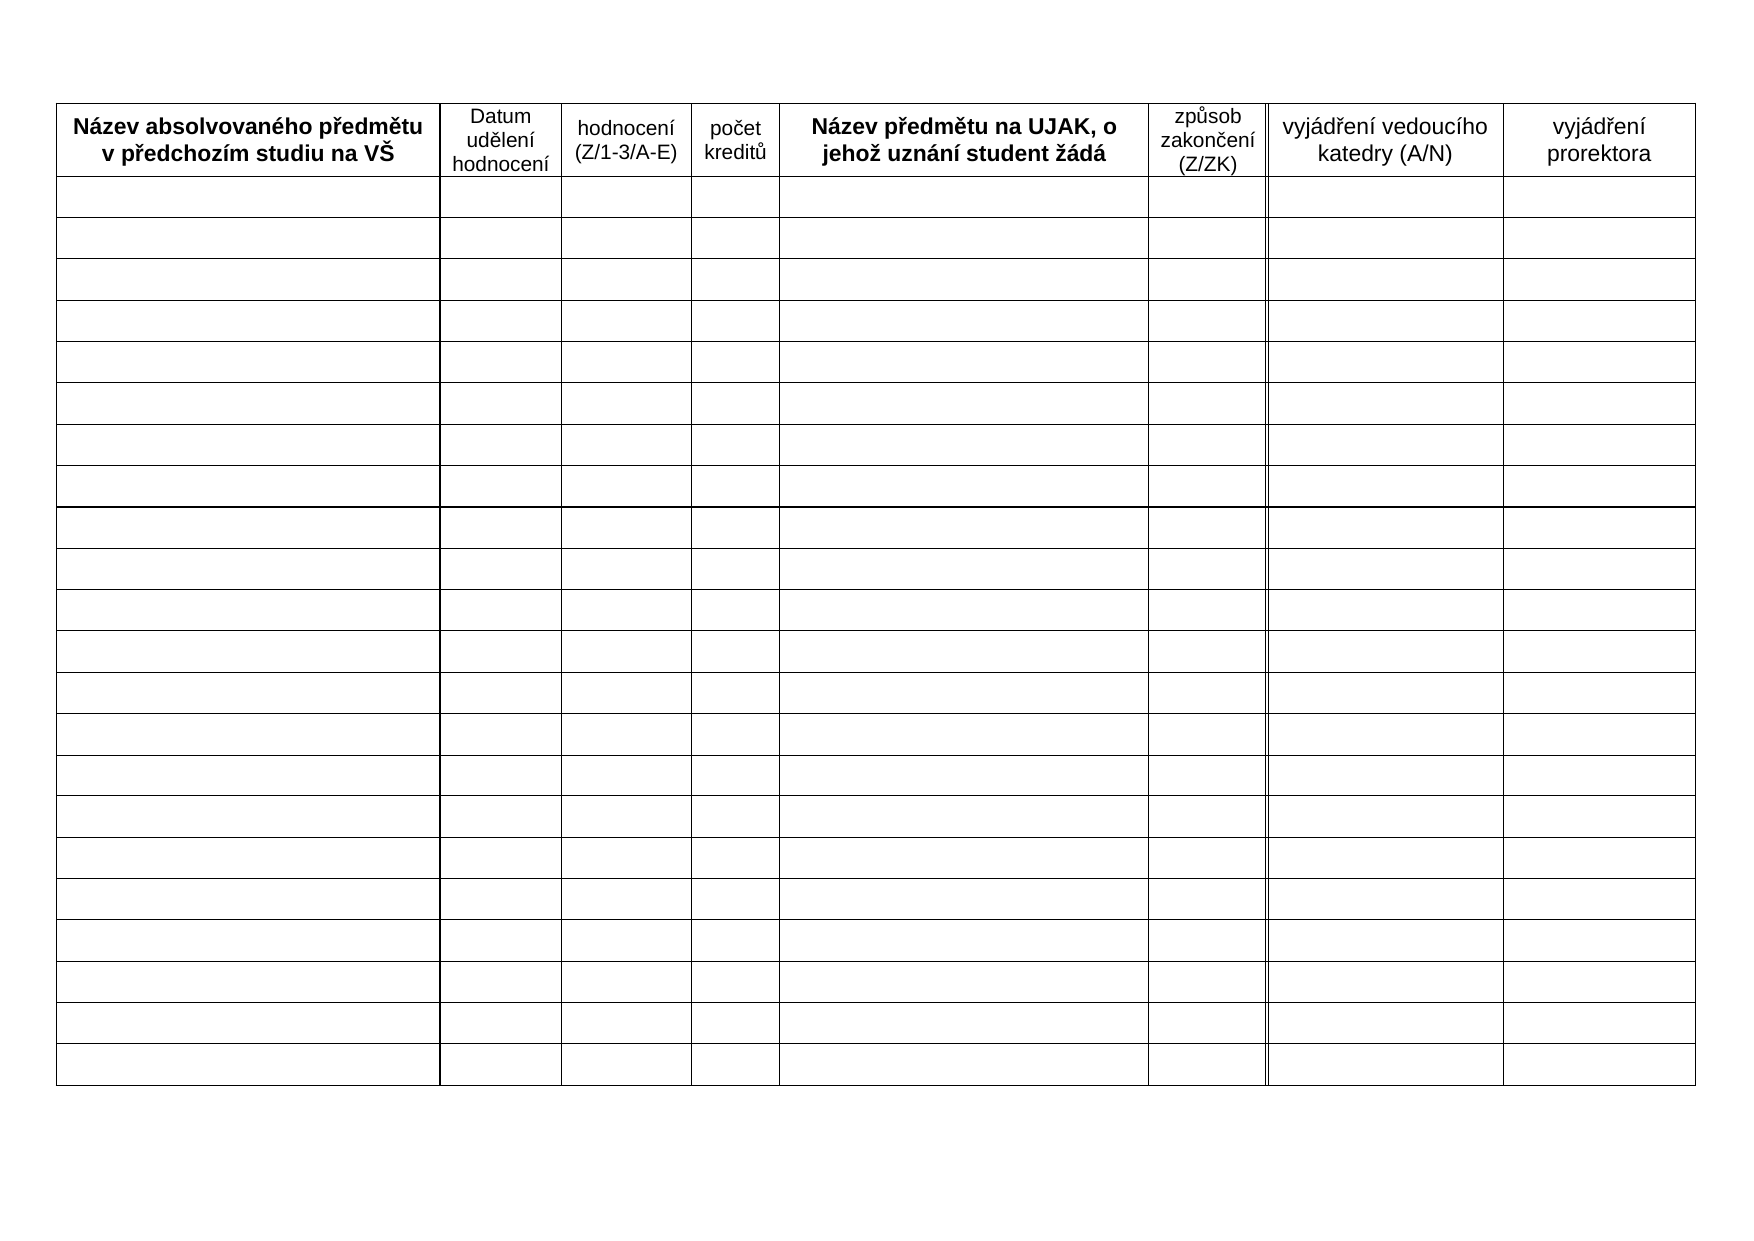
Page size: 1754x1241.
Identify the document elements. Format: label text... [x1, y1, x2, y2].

table_cell [57, 259, 439, 299]
table_cell [562, 342, 691, 382]
table_cell [780, 673, 1148, 713]
table_cell [562, 631, 691, 672]
table_cell [692, 590, 779, 630]
table_cell [692, 301, 779, 341]
table_cell [1504, 549, 1695, 589]
table_cell [1269, 466, 1503, 506]
table_cell [441, 466, 561, 506]
table_cell [1504, 1003, 1695, 1043]
table_cell [1504, 259, 1695, 299]
table_cell [1269, 549, 1503, 589]
table_cell [1269, 631, 1503, 672]
table_cell [57, 920, 439, 961]
table_cell [562, 549, 691, 589]
table_cell [1504, 342, 1695, 382]
table_cell [692, 714, 779, 754]
table_cell [441, 962, 561, 1002]
table_cell [562, 838, 691, 878]
table_cell [562, 796, 691, 837]
table_cell [692, 1044, 779, 1085]
table_cell [562, 1044, 691, 1085]
table_cell [57, 508, 439, 548]
table_cell [57, 342, 439, 382]
table_cell [1504, 631, 1695, 672]
table_cell [57, 1044, 439, 1085]
table_cell [441, 796, 561, 837]
table_cell [441, 301, 561, 341]
table_cell [692, 631, 779, 672]
table_cell [780, 962, 1148, 1002]
table_cell [1269, 879, 1503, 919]
table_header vyjádření prorektora [1504, 104, 1695, 176]
table_cell [57, 177, 439, 217]
table_cell [57, 549, 439, 589]
table_cell [562, 879, 691, 919]
table_cell [692, 756, 779, 795]
table_cell [562, 962, 691, 1002]
table_cell [562, 301, 691, 341]
table_cell [562, 714, 691, 754]
table_cell [1504, 796, 1695, 837]
table_header Datum udělení hodnocení [441, 104, 561, 176]
table_cell [1149, 796, 1265, 837]
table_cell [1269, 259, 1503, 299]
table_cell [1149, 714, 1265, 754]
table_cell [780, 301, 1148, 341]
table_cell [1504, 714, 1695, 754]
table_cell [441, 218, 561, 258]
table_cell [1269, 796, 1503, 837]
table_cell [780, 549, 1148, 589]
table_cell [1504, 879, 1695, 919]
table_cell [57, 631, 439, 672]
table_cell [562, 508, 691, 548]
table_cell [57, 1003, 439, 1043]
table_cell [441, 838, 561, 878]
table_cell [1149, 466, 1265, 506]
table_cell [1504, 920, 1695, 961]
table_cell [1269, 962, 1503, 1002]
table_cell [1269, 508, 1503, 548]
table_cell [57, 879, 439, 919]
table_cell [692, 218, 779, 258]
table_cell [57, 756, 439, 795]
table_cell [692, 673, 779, 713]
table_header Název absolvovaného předmětu v předchozím studiu na VŠ [57, 104, 439, 176]
table_cell [1269, 756, 1503, 795]
table_header vyjádření vedoucího katedry (A/N) [1269, 104, 1503, 176]
table_cell [562, 1003, 691, 1043]
table_header způsob zakončení (Z/ZK) [1149, 104, 1265, 176]
table_cell [1149, 631, 1265, 672]
table_cell [780, 796, 1148, 837]
table_cell [692, 383, 779, 424]
table_cell [1149, 383, 1265, 424]
table_cell [692, 549, 779, 589]
table_cell [1504, 673, 1695, 713]
table_cell [692, 466, 779, 506]
table_cell [1149, 301, 1265, 341]
table_cell [1504, 177, 1695, 217]
table_cell [1149, 838, 1265, 878]
table_cell [1504, 590, 1695, 630]
table_cell [780, 177, 1148, 217]
table_cell [441, 714, 561, 754]
table_cell [57, 466, 439, 506]
table_cell [1269, 383, 1503, 424]
table_cell [441, 1003, 561, 1043]
table_cell [57, 796, 439, 837]
table_cell [1149, 879, 1265, 919]
table_cell [57, 301, 439, 341]
table_cell [57, 218, 439, 258]
table_cell [57, 383, 439, 424]
table_cell [1504, 756, 1695, 795]
table_cell [1504, 838, 1695, 878]
table_cell [1504, 508, 1695, 548]
table_cell [780, 756, 1148, 795]
table_cell [1269, 714, 1503, 754]
table_cell [562, 673, 691, 713]
table_cell [562, 177, 691, 217]
table_cell [1149, 259, 1265, 299]
table_header Název předmětu na UJAK, o jehož uznání student žádá [780, 104, 1148, 176]
table_cell [562, 218, 691, 258]
table_cell [1504, 425, 1695, 465]
table_cell [1269, 1003, 1503, 1043]
table_cell [1504, 962, 1695, 1002]
table_cell [57, 673, 439, 713]
table_cell [562, 383, 691, 424]
table_cell [441, 549, 561, 589]
table_cell [57, 962, 439, 1002]
table_cell [1269, 342, 1503, 382]
table_header počet kreditů [692, 104, 779, 176]
table_cell [780, 1044, 1148, 1085]
table_cell [780, 631, 1148, 672]
table_cell [562, 425, 691, 465]
table_cell [780, 879, 1148, 919]
table_cell [1149, 218, 1265, 258]
table_cell [1269, 218, 1503, 258]
table_cell [1504, 1044, 1695, 1085]
table_cell [1269, 590, 1503, 630]
table_cell [1269, 301, 1503, 341]
table_cell [1149, 920, 1265, 961]
table_cell [441, 259, 561, 299]
table_cell [441, 1044, 561, 1085]
table_cell [692, 796, 779, 837]
table_cell [780, 383, 1148, 424]
table_cell [562, 590, 691, 630]
table_cell [692, 1003, 779, 1043]
table_cell [441, 177, 561, 217]
table_cell [562, 920, 691, 961]
table_cell [780, 838, 1148, 878]
table_cell [780, 920, 1148, 961]
table_cell [441, 756, 561, 795]
table_cell [780, 218, 1148, 258]
table_cell [780, 590, 1148, 630]
table_cell [1269, 673, 1503, 713]
table_cell [562, 466, 691, 506]
table_cell [1149, 549, 1265, 589]
table_cell [1269, 1044, 1503, 1085]
table_cell [441, 590, 561, 630]
table_cell [1149, 1044, 1265, 1085]
table_cell [562, 259, 691, 299]
table_cell [692, 879, 779, 919]
table_cell [692, 425, 779, 465]
table_cell [1269, 425, 1503, 465]
table_cell [692, 838, 779, 878]
table_cell [57, 590, 439, 630]
table_cell [441, 383, 561, 424]
table_cell [780, 425, 1148, 465]
table_cell [1149, 962, 1265, 1002]
table_cell [1504, 218, 1695, 258]
table_cell [692, 962, 779, 1002]
table_cell [441, 342, 561, 382]
table_cell [1504, 301, 1695, 341]
table_cell [57, 838, 439, 878]
table_cell [562, 756, 691, 795]
table_cell [692, 259, 779, 299]
table_cell [441, 508, 561, 548]
table_cell [780, 1003, 1148, 1043]
table_cell [780, 259, 1148, 299]
table_cell [441, 631, 561, 672]
table_header hodnocení (Z/1-3/A-E) [562, 104, 691, 176]
table_cell [1149, 673, 1265, 713]
table_cell [692, 177, 779, 217]
table_cell [1149, 508, 1265, 548]
table_cell [780, 508, 1148, 548]
table_cell [1149, 590, 1265, 630]
table_cell [441, 673, 561, 713]
table_cell [1149, 425, 1265, 465]
table_cell [441, 425, 561, 465]
table_cell [1269, 177, 1503, 217]
table_cell [1269, 838, 1503, 878]
table_cell [692, 342, 779, 382]
table_cell [780, 714, 1148, 754]
table_cell [57, 425, 439, 465]
table_cell [1504, 383, 1695, 424]
table_cell [1504, 466, 1695, 506]
table_cell [1149, 177, 1265, 217]
table_cell [1269, 920, 1503, 961]
table_cell [1149, 1003, 1265, 1043]
table_cell [692, 508, 779, 548]
table_cell [780, 342, 1148, 382]
table_cell [780, 466, 1148, 506]
table_cell [1149, 342, 1265, 382]
table_cell [1149, 756, 1265, 795]
table_cell [692, 920, 779, 961]
table_cell [441, 879, 561, 919]
table_cell [57, 714, 439, 754]
table_cell [441, 920, 561, 961]
